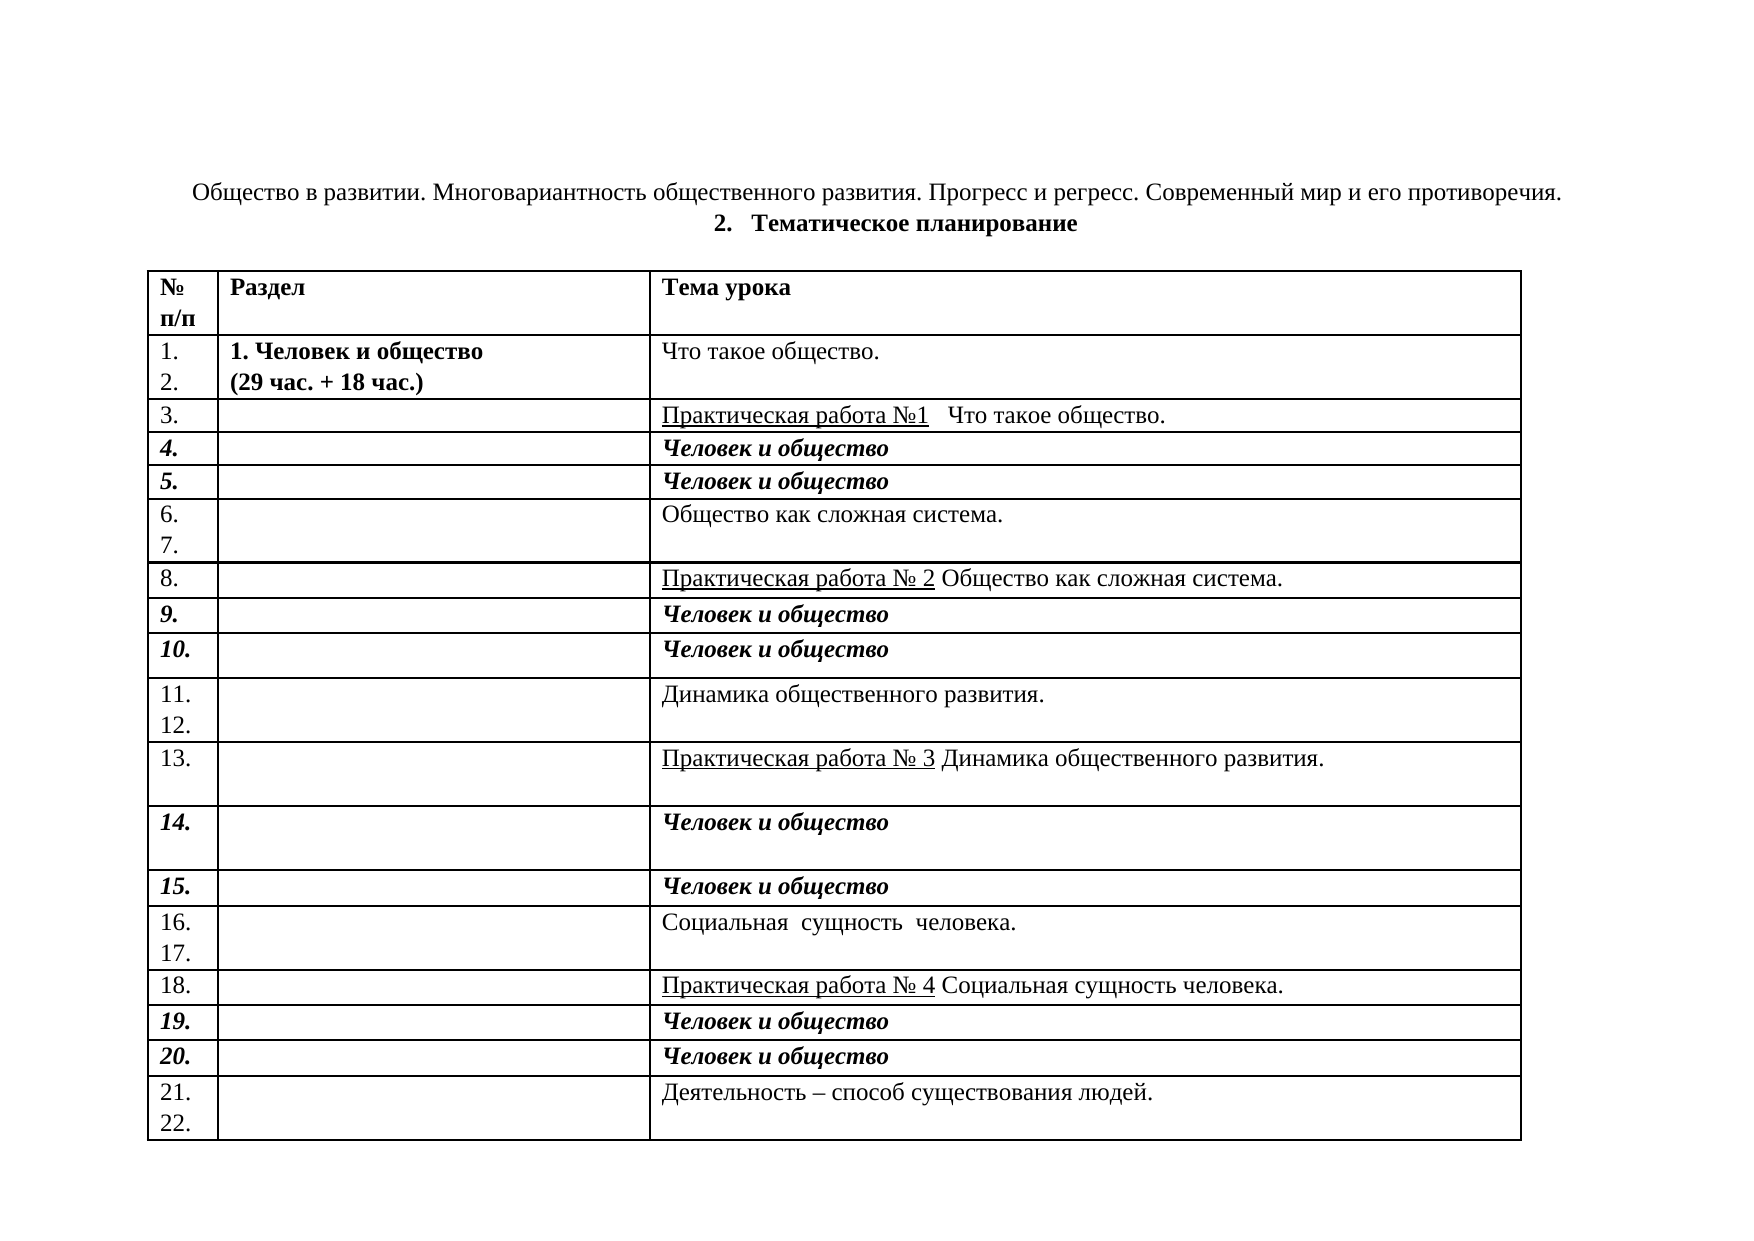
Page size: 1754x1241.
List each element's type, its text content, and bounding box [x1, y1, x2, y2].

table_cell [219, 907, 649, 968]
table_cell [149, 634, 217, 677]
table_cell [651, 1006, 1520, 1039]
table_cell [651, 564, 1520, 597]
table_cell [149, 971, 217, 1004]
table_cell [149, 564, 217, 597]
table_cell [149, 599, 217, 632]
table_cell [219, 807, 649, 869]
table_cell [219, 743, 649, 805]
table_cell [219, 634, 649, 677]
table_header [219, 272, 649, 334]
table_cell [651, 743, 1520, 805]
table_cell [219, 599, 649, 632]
list Тематическое планирование [156, 208, 1636, 237]
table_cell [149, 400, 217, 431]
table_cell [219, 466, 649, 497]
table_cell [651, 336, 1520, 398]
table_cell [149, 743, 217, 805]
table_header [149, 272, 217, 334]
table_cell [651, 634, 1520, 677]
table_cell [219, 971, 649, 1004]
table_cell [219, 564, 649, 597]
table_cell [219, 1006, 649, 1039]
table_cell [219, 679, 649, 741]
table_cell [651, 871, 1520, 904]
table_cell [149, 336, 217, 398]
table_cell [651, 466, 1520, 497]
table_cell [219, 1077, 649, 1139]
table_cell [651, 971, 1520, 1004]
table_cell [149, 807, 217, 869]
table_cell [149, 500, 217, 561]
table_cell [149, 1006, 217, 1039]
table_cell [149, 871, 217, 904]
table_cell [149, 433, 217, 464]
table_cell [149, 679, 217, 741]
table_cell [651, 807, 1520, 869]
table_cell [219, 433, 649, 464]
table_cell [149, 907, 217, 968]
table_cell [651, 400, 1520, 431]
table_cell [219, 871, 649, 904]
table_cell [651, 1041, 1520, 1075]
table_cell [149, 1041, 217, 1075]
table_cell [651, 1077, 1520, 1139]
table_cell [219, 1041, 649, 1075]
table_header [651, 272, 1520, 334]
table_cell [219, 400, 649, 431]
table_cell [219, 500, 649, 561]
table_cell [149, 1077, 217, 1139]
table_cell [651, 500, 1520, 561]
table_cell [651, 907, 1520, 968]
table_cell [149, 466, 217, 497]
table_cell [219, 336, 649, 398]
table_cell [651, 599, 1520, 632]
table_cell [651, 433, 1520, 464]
text Общество в развитии. Многовариантность общественного развития. Прогресс и регресс. Современный мир и его противоречия. [118, 177, 1634, 206]
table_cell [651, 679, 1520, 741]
